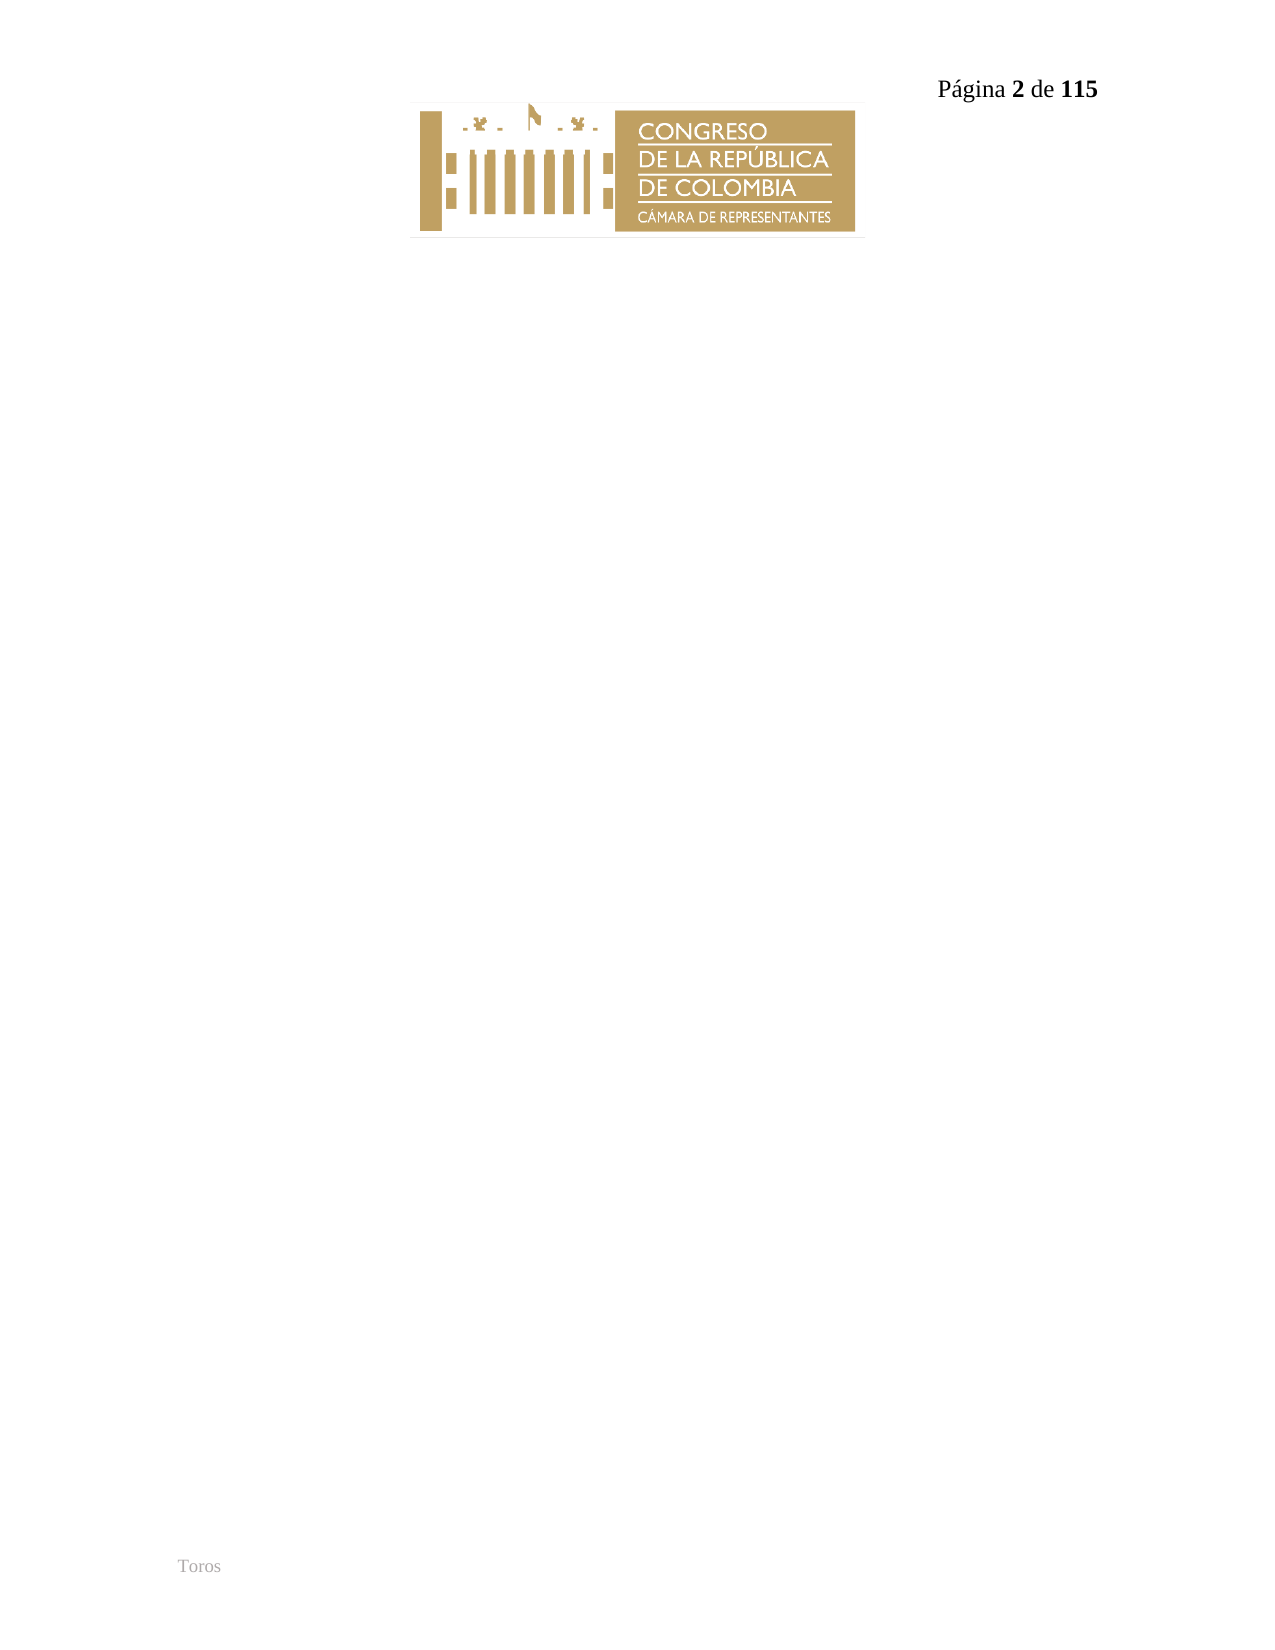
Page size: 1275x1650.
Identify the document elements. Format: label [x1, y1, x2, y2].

picture [410, 102, 866, 238]
